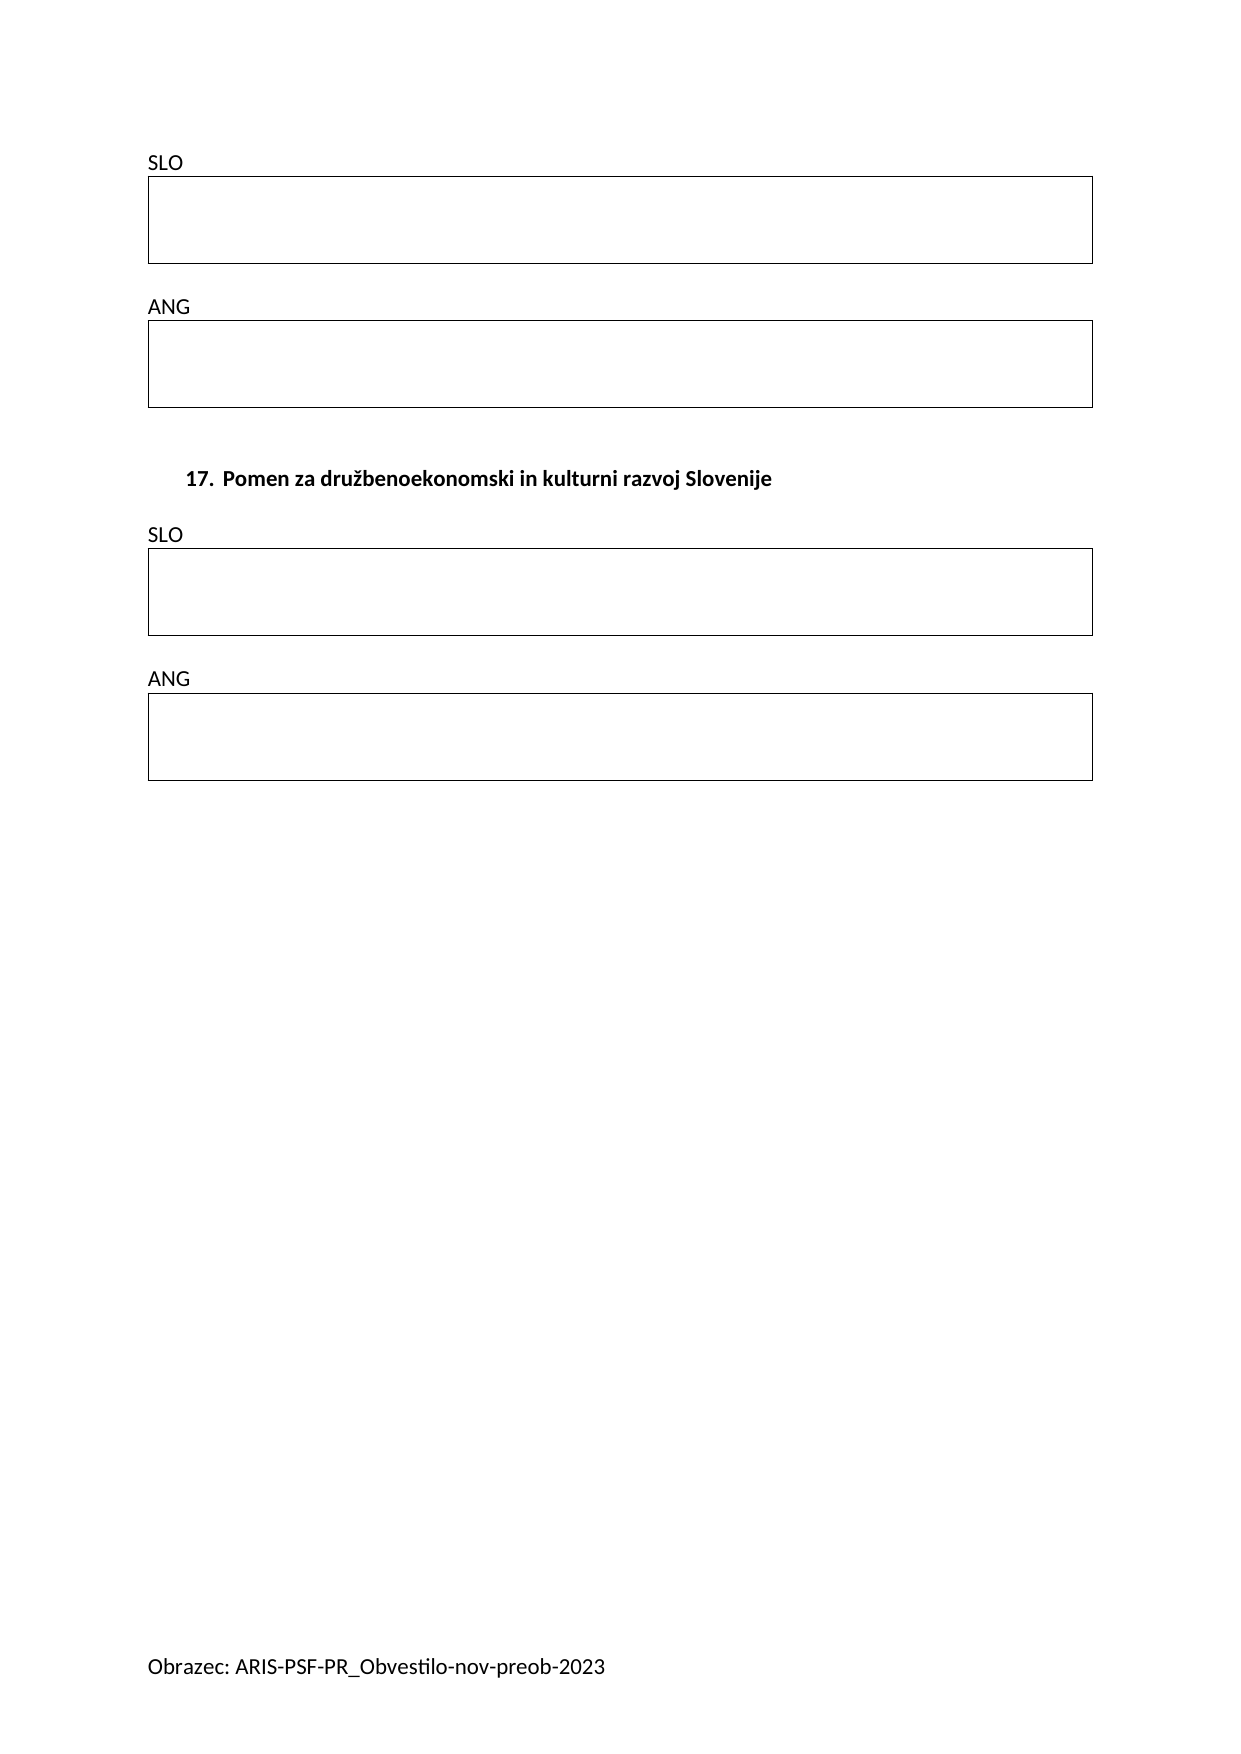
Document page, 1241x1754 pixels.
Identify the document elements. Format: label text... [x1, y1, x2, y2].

table_header [149, 321, 1092, 407]
text ANG [148, 292, 1093, 320]
table_header [149, 177, 1092, 263]
text SLO [148, 148, 1093, 176]
list Pomen za družbenoekonomski in kulturni razvoj Slovenije [185, 464, 1093, 492]
table_header [149, 694, 1092, 780]
text SLO [148, 520, 1093, 548]
table_header [149, 549, 1092, 635]
text ANG [148, 664, 1093, 692]
